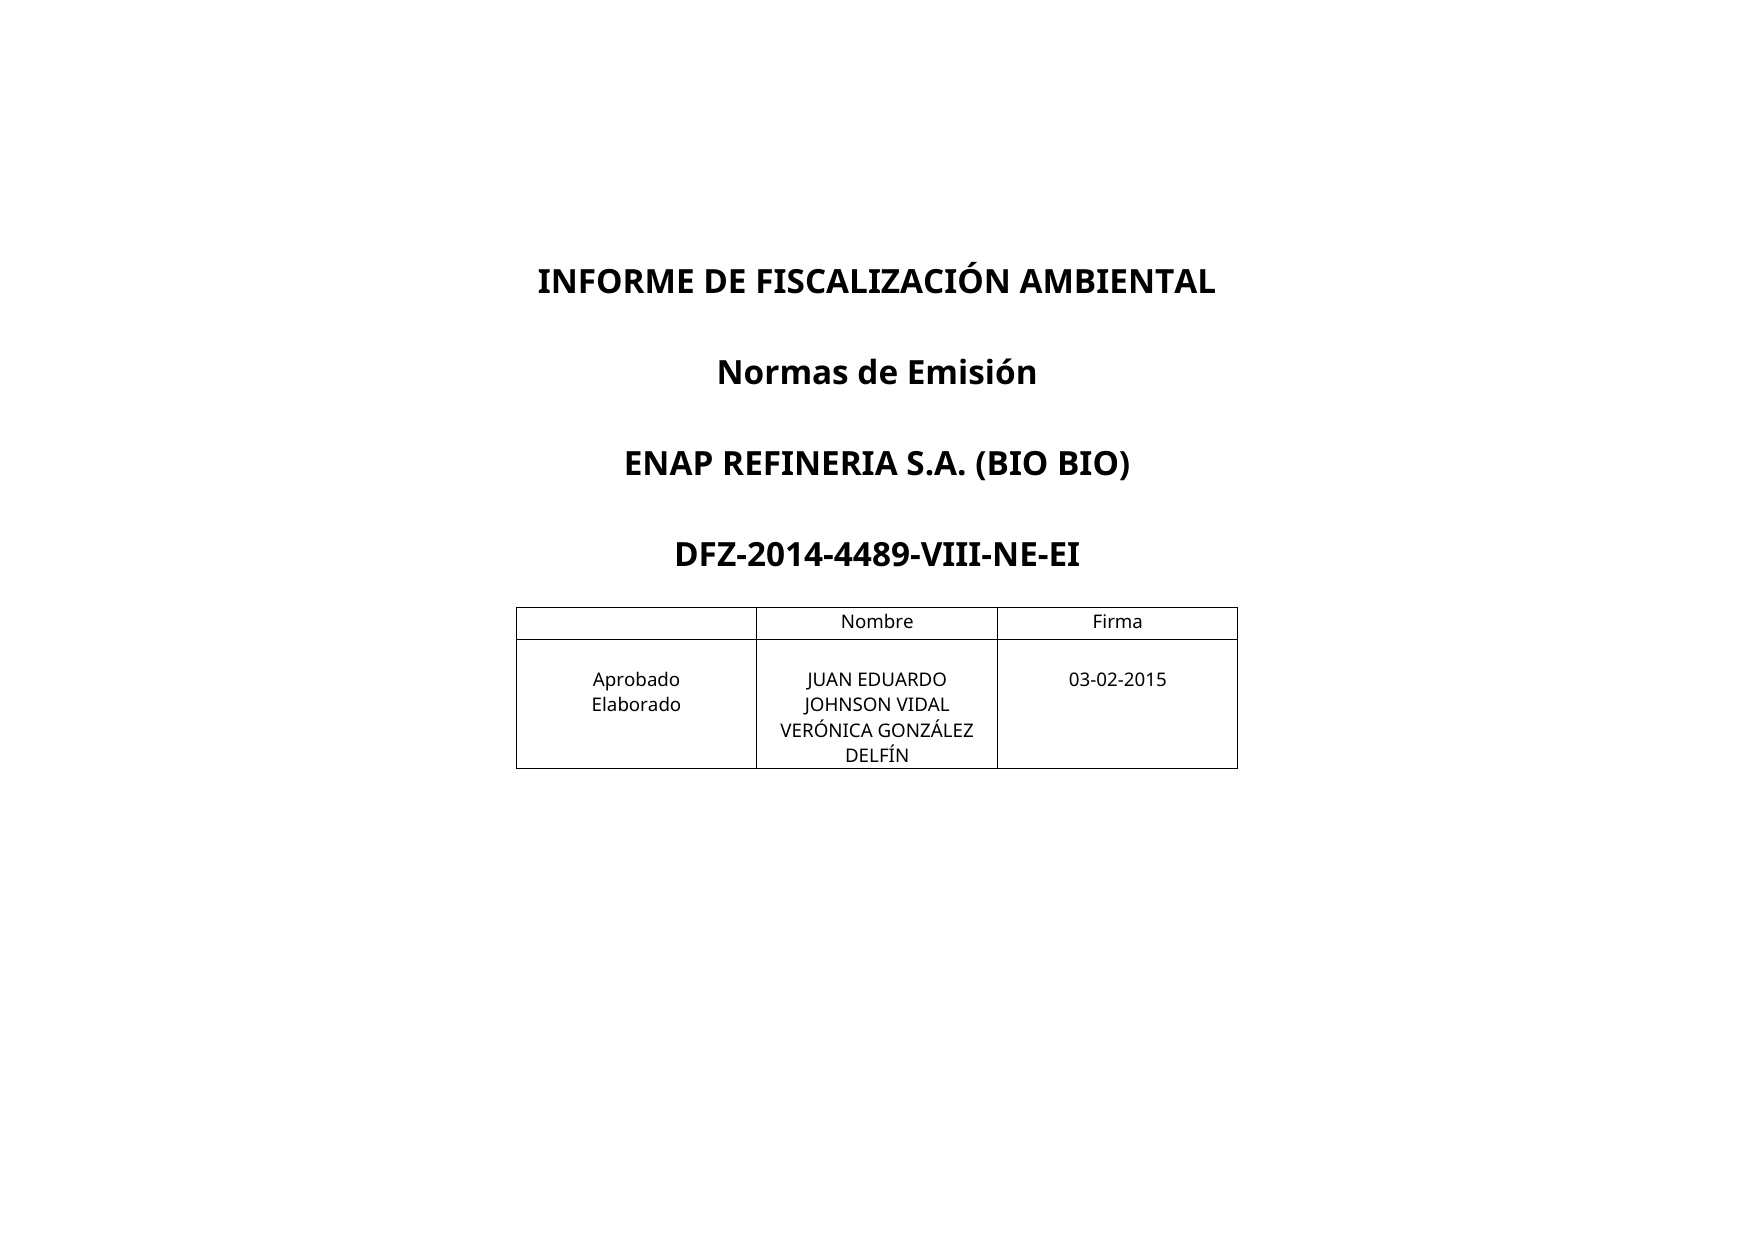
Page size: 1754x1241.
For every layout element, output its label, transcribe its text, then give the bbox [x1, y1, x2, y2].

table_cell Aprobado Elaborado [517, 640, 756, 768]
text DFZ-2014-4489-VIII-NE-EI [150, 485, 1604, 576]
table_header Firma [998, 608, 1237, 639]
table_header Nombre [757, 608, 997, 639]
text ENAP REFINERIA S.A. (BIO BIO) [150, 394, 1604, 485]
table_cell 03-02-2015 [998, 640, 1237, 768]
text Normas de Emisión [150, 303, 1604, 394]
text INFORME DE FISCALIZACIÓN AMBIENTAL [150, 212, 1604, 303]
table_header [517, 608, 756, 639]
table_cell JUAN EDUARDO JOHNSON VIDAL VERÓNICA GONZÁLEZ DELFÍN [757, 640, 997, 768]
